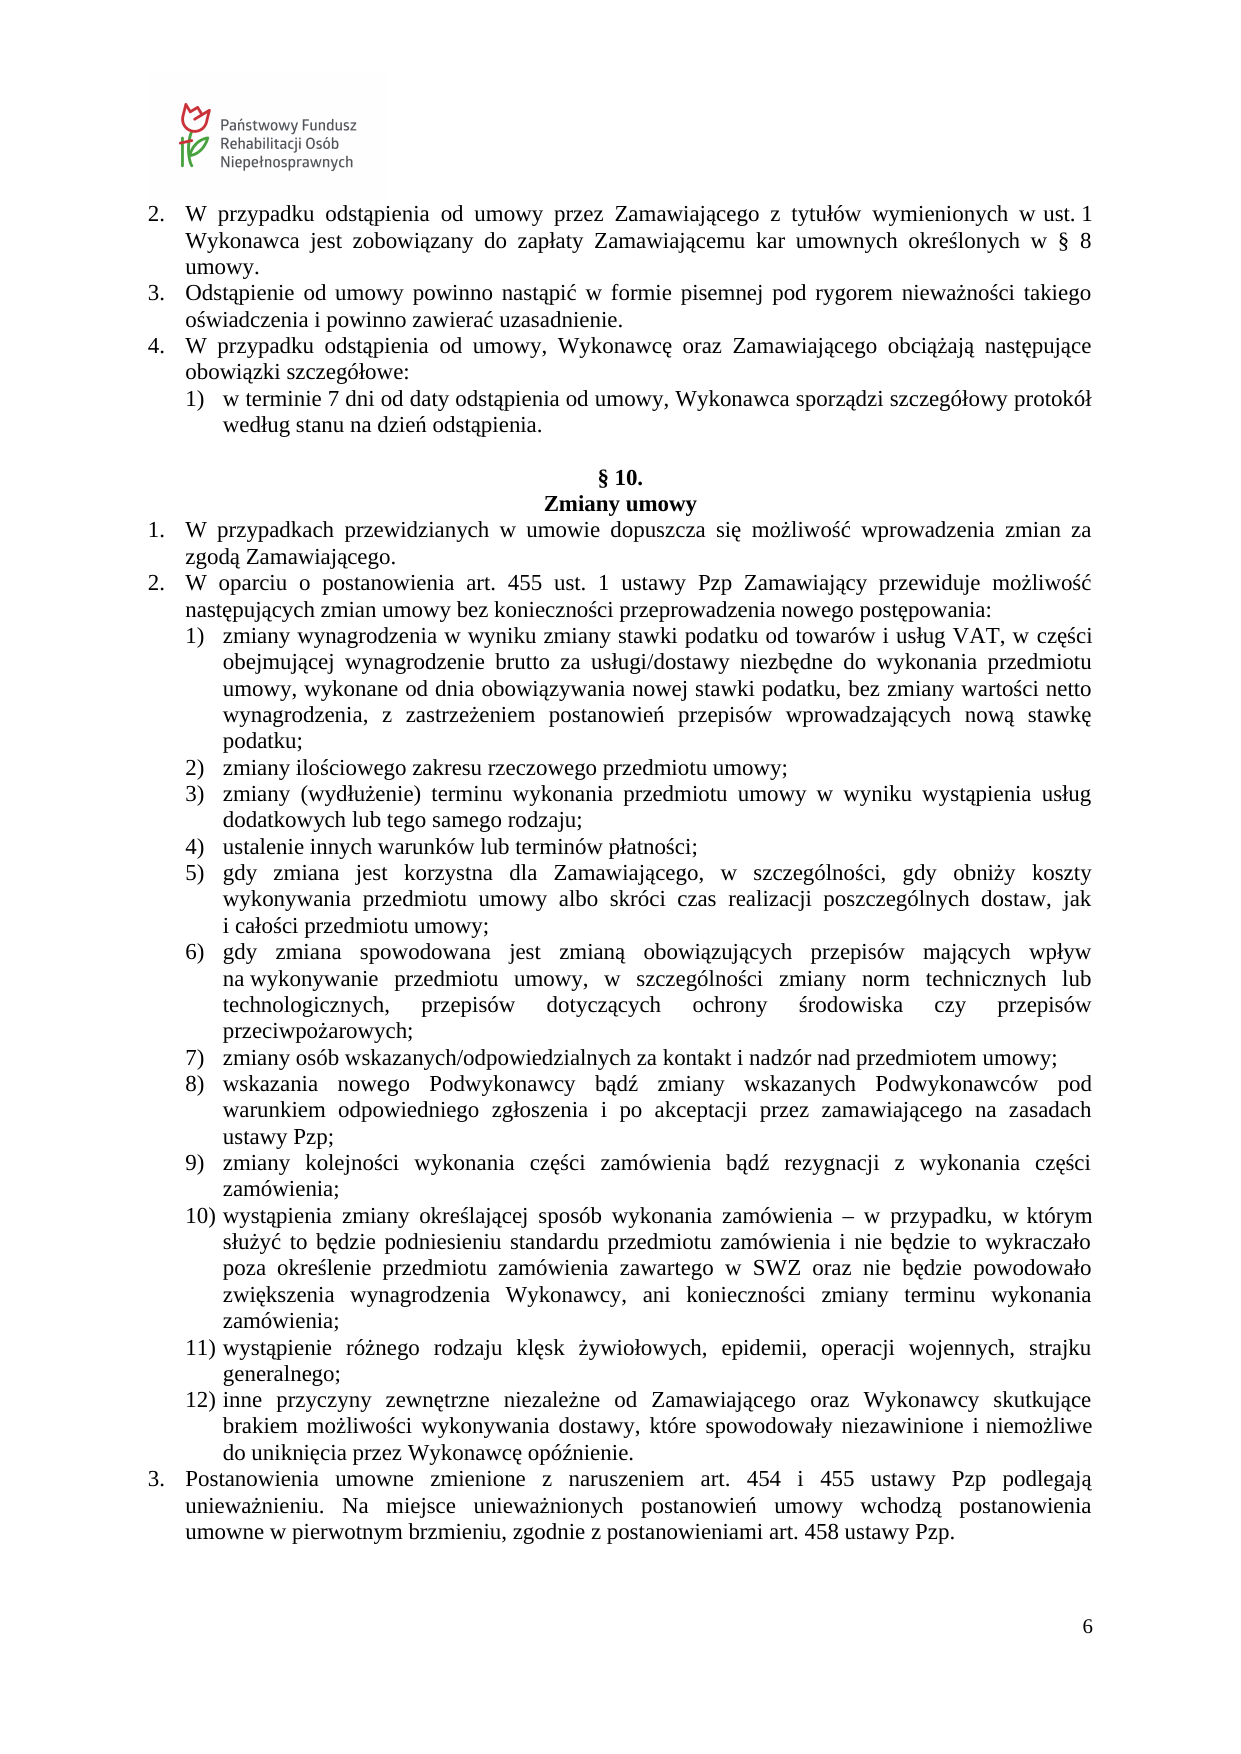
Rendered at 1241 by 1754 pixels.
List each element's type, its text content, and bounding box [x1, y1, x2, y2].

list wystąpienie różnego rodzaju klęsk żywiołowych, epidemii, operacji wojennych, strajku generalnego; [185, 1333, 1093, 1386]
list wystąpienia zmiany określającej sposób wykonania zamówienia – w przypadku, w którym służyć to będzie podniesieniu standardu przedmiotu zamówienia i nie będzie to wykraczało poza określenie przedmiotu zamówienia zawartego w SWZ oraz nie będzie powodowało zwiększenia wynagrodzenia Wykonawcy, ani konieczności zmiany terminu wykonania zamówienia; [185, 1202, 1093, 1333]
list W oparciu o postanowienia art. 455 ust. 1 ustawy Pzp Zamawiający przewiduje możliwość następujących zmian umowy bez konieczności przeprowadzenia nowego postępowania: [148, 569, 1093, 622]
list W przypadku odstąpienia od umowy przez Zamawiającego z tytułów wymienionych w ust. 1 Wykonawca jest zobowiązany do zapłaty Zamawiającemu kar umownych określonych w § 8 umowy. [148, 200, 1093, 279]
list Odstąpienie od umowy powinno nastąpić w formie pisemnej pod rygorem nieważności takiego oświadczenia i powinno zawierać uzasadnienie. [148, 279, 1093, 332]
list Postanowienia umowne zmienione z naruszeniem art. 454 i 455 ustawy Pzp podlegają unieważnieniu. Na miejsce unieważnionych postanowień umowy wchodzą postanowienia umowne w pierwotnym brzmieniu, zgodnie z postanowieniami art. 458 ustawy Pzp. [148, 1465, 1093, 1544]
text § 10. [148, 464, 1093, 490]
list zmiany kolejności wykonania części zamówienia bądź rezygnacji z wykonania części zamówienia; [185, 1149, 1093, 1202]
list zmiany wynagrodzenia w wyniku zmiany stawki podatku od towarów i usług VAT, w części obejmującej wynagrodzenie brutto za usługi/dostawy niezbędne do wykonania przedmiotu umowy, wykonane od dnia obowiązywania nowej stawki podatku, bez zmiany wartości netto wynagrodzenia, z zastrzeżeniem postanowień przepisów wprowadzających nową stawkę podatku; [185, 622, 1093, 754]
list w terminie 7 dni od daty odstąpienia od umowy, Wykonawca sporządzi szczegółowy protokół według stanu na dzień odstąpienia. [185, 385, 1093, 437]
text Zmiany umowy [148, 490, 1093, 517]
picture [147, 73, 388, 201]
list zmiany ilościowego zakresu rzeczowego przedmiotu umowy; [185, 754, 1093, 780]
list inne przyczyny zewnętrzne niezależne od Zamawiającego oraz Wykonawcy skutkujące brakiem możliwości wykonywania dostawy, które spowodowały niezawinione i niemożliwe do uniknięcia przez Wykonawcę opóźnienie. [185, 1386, 1093, 1465]
list W przypadkach przewidzianych w umowie dopuszcza się możliwość wprowadzenia zmian za zgodą Zamawiającego. [148, 517, 1093, 569]
list wskazania nowego Podwykonawcy bądź zmiany wskazanych Podwykonawców pod warunkiem odpowiedniego zgłoszenia i po akceptacji przez zamawiającego na zasadach ustawy Pzp; [185, 1070, 1093, 1149]
list W przypadku odstąpienia od umowy, Wykonawcę oraz Zamawiającego obciążają następujące obowiązki szczegółowe: [148, 332, 1093, 385]
list zmiany (wydłużenie) terminu wykonania przedmiotu umowy w wyniku wystąpienia usług dodatkowych lub tego samego rodzaju; [185, 780, 1093, 833]
list gdy zmiana jest korzystna dla Zamawiającego, w szczególności, gdy obniży koszty wykonywania przedmiotu umowy albo skróci czas realizacji poszczególnych dostaw, jak i całości przedmiotu umowy; [185, 859, 1093, 938]
list zmiany osób wskazanych/odpowiedzialnych za kontakt i nadzór nad przedmiotem umowy; [185, 1044, 1093, 1070]
list ustalenie innych warunków lub terminów płatności; [185, 833, 1093, 859]
list gdy zmiana spowodowana jest zmianą obowiązujących przepisów mających wpływ na wykonywanie przedmiotu umowy, w szczególności zmiany norm technicznych lub technologicznych, przepisów dotyczących ochrony środowiska czy przepisów przeciwpożarowych; [185, 938, 1093, 1044]
